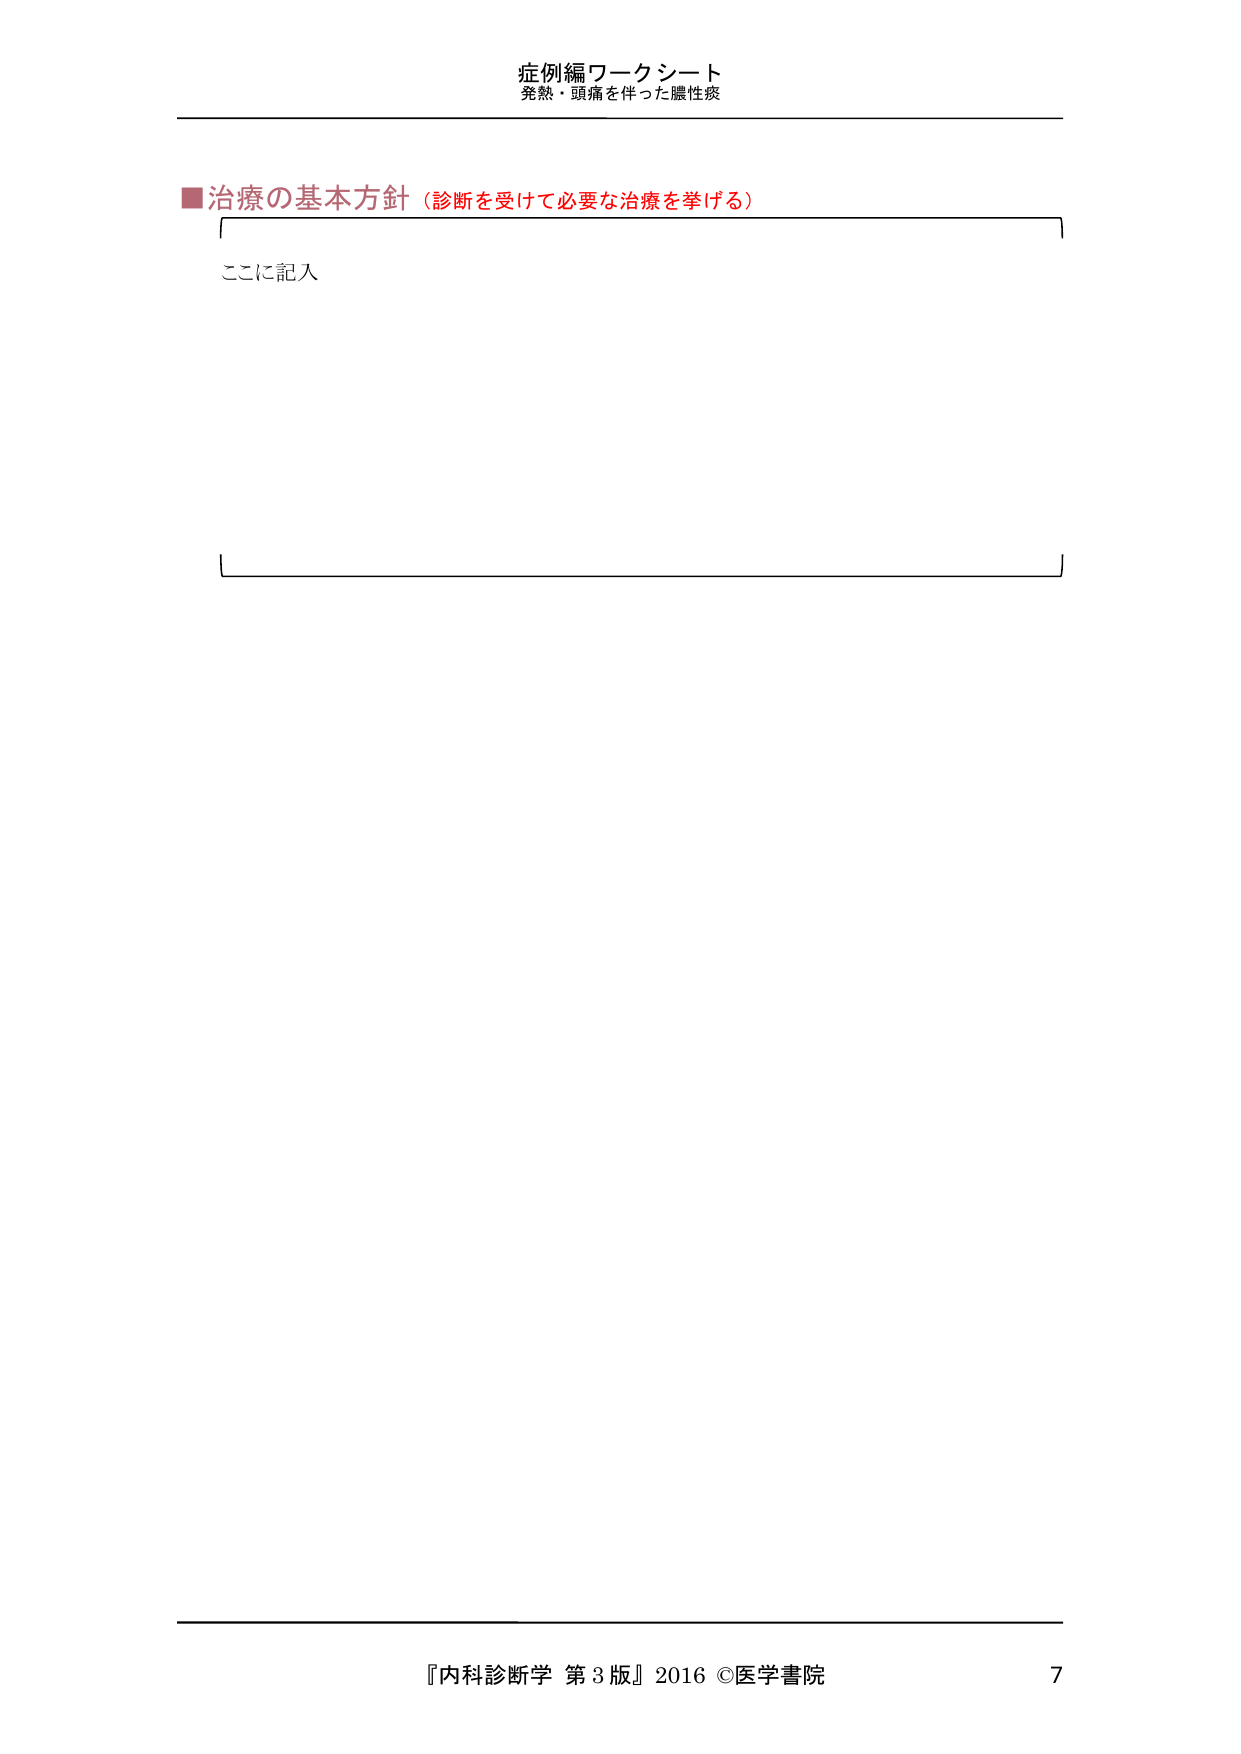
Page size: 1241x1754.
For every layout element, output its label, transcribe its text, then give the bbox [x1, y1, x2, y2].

subtitle ■治療の基本方針（診断を受けて必要な治療を挙げる） [177, 179, 1063, 217]
text ここに記入 [221, 254, 1063, 292]
